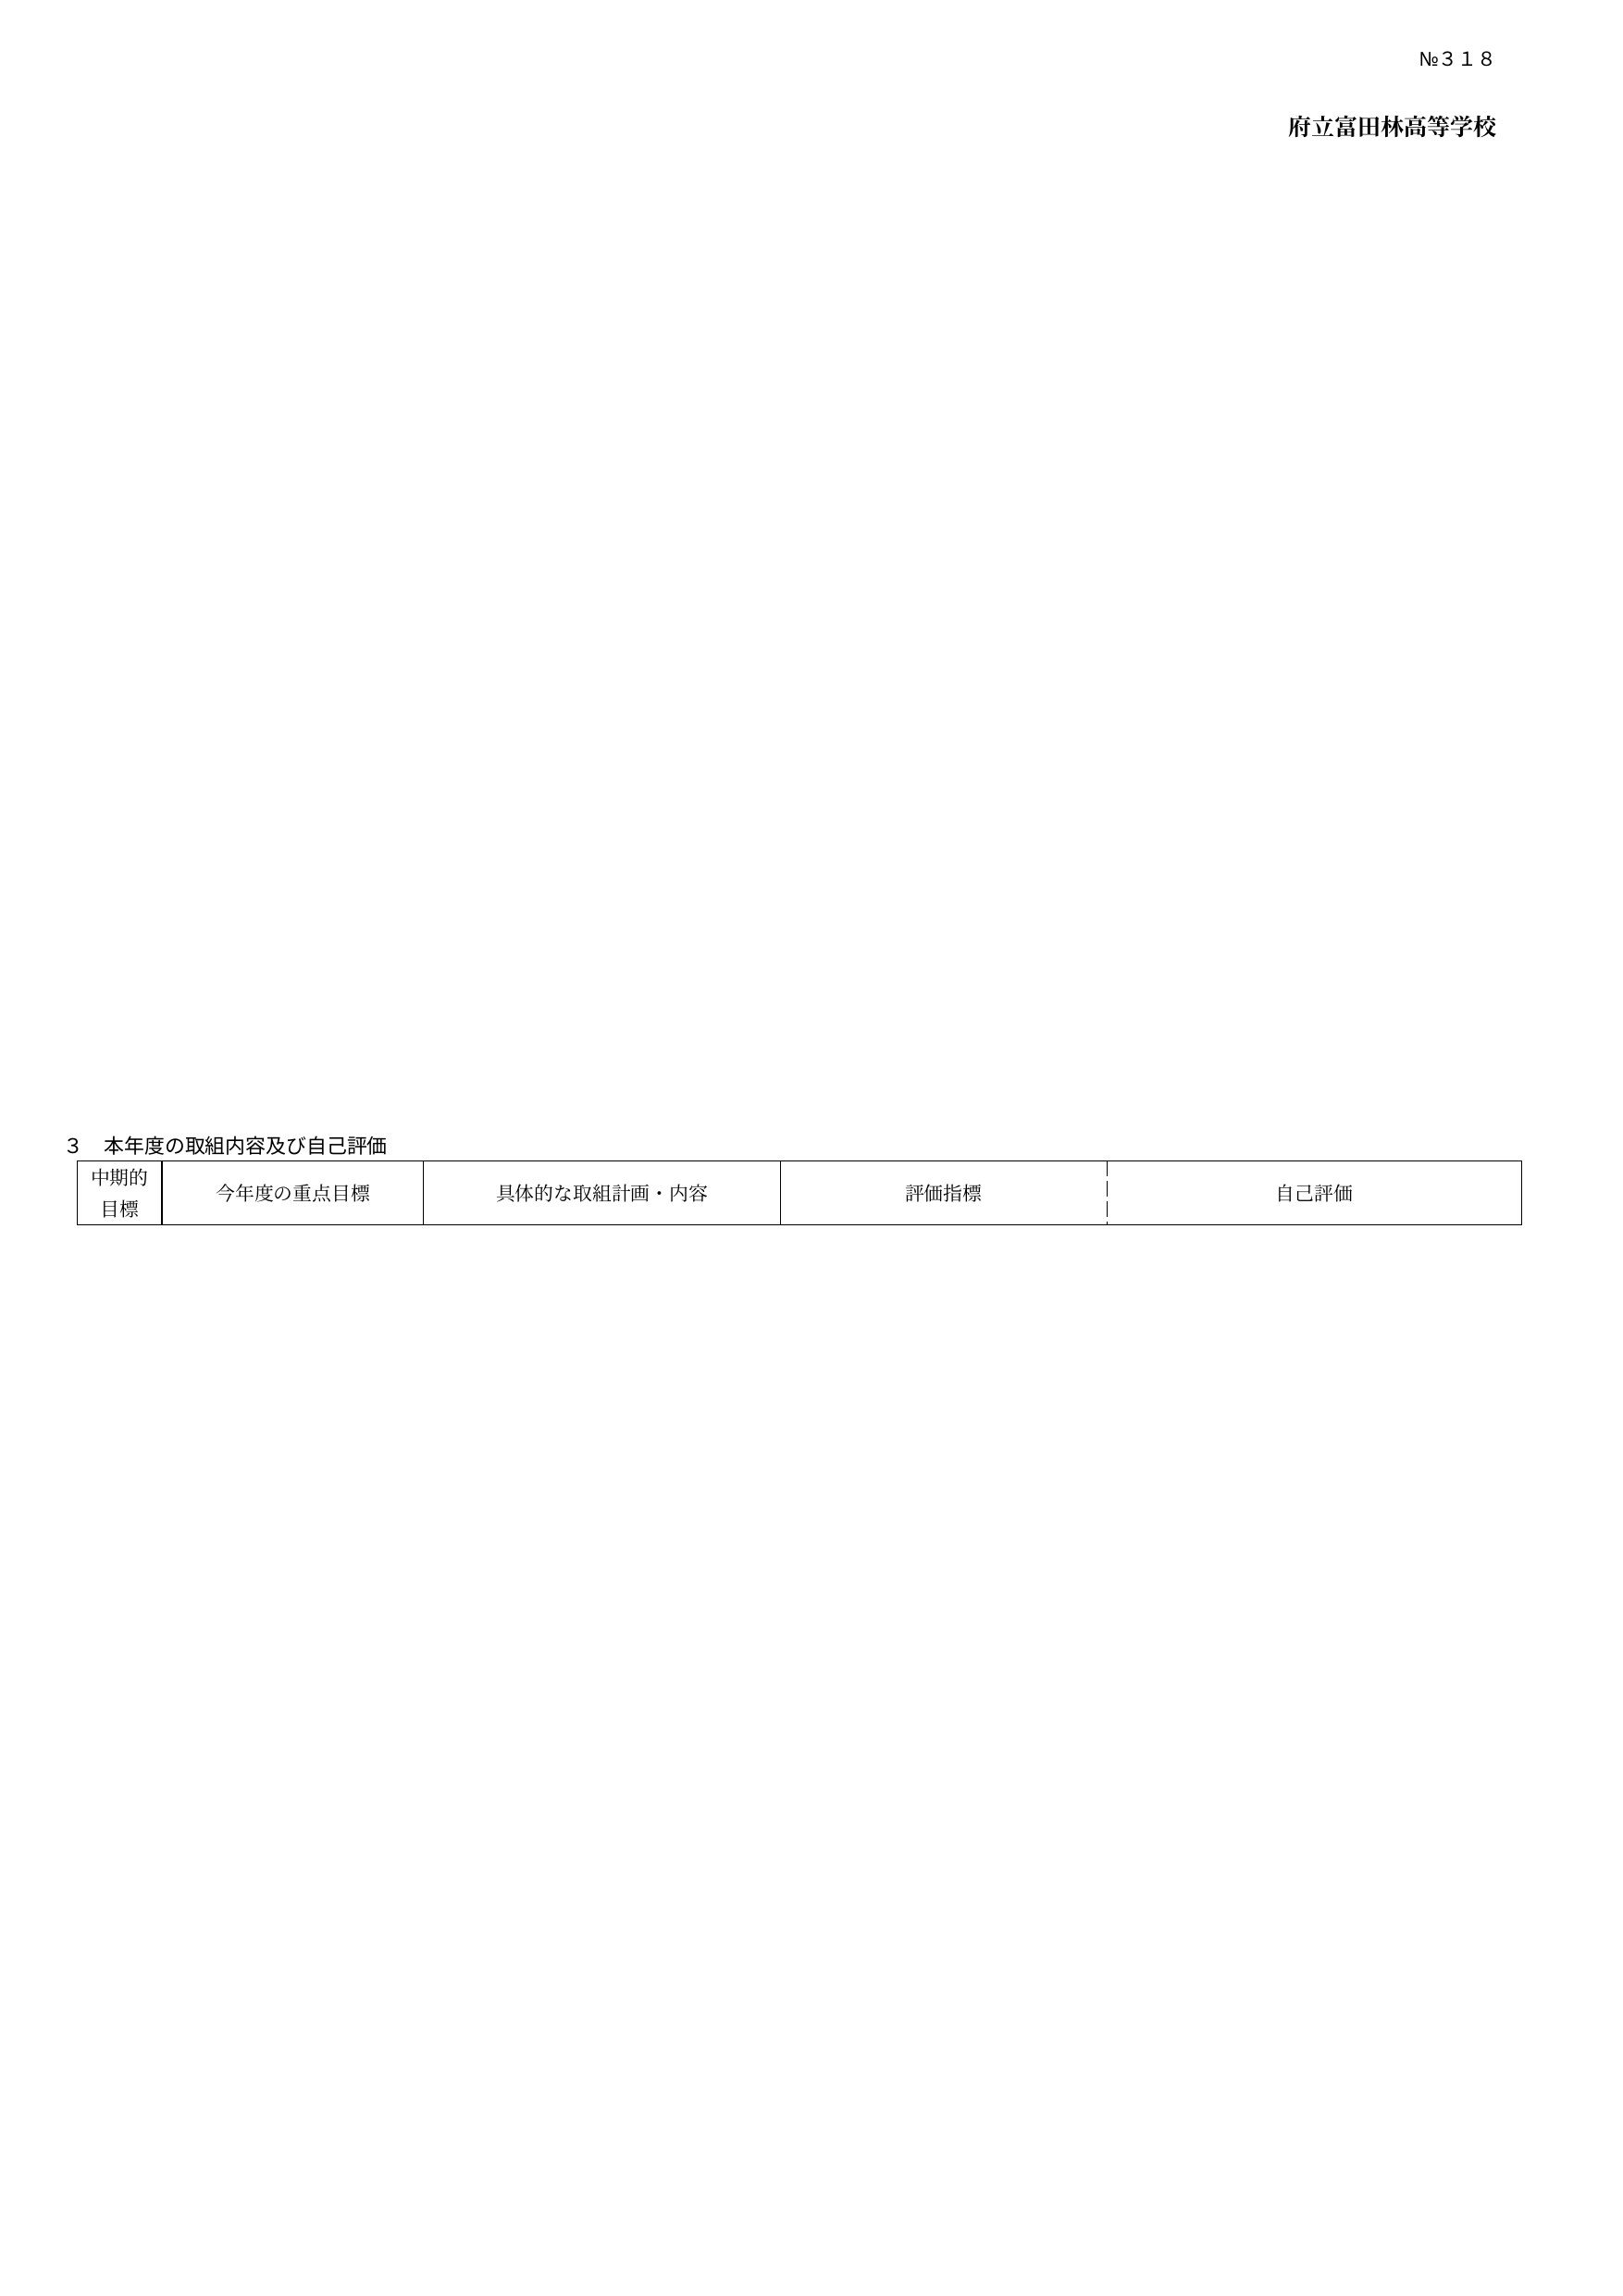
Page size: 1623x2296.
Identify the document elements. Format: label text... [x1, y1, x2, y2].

table_header 具体的な取組計画・内容 [424, 1161, 780, 1224]
table_header 評価指標 [781, 1161, 1107, 1224]
table_header 自己評価 [1107, 1161, 1521, 1224]
table_header 今年度の重点目標 [163, 1161, 423, 1224]
text ３ 本年度の取組内容及び自己評価 [63, 1128, 1517, 1160]
table_header 中期的 目標 [78, 1161, 161, 1224]
